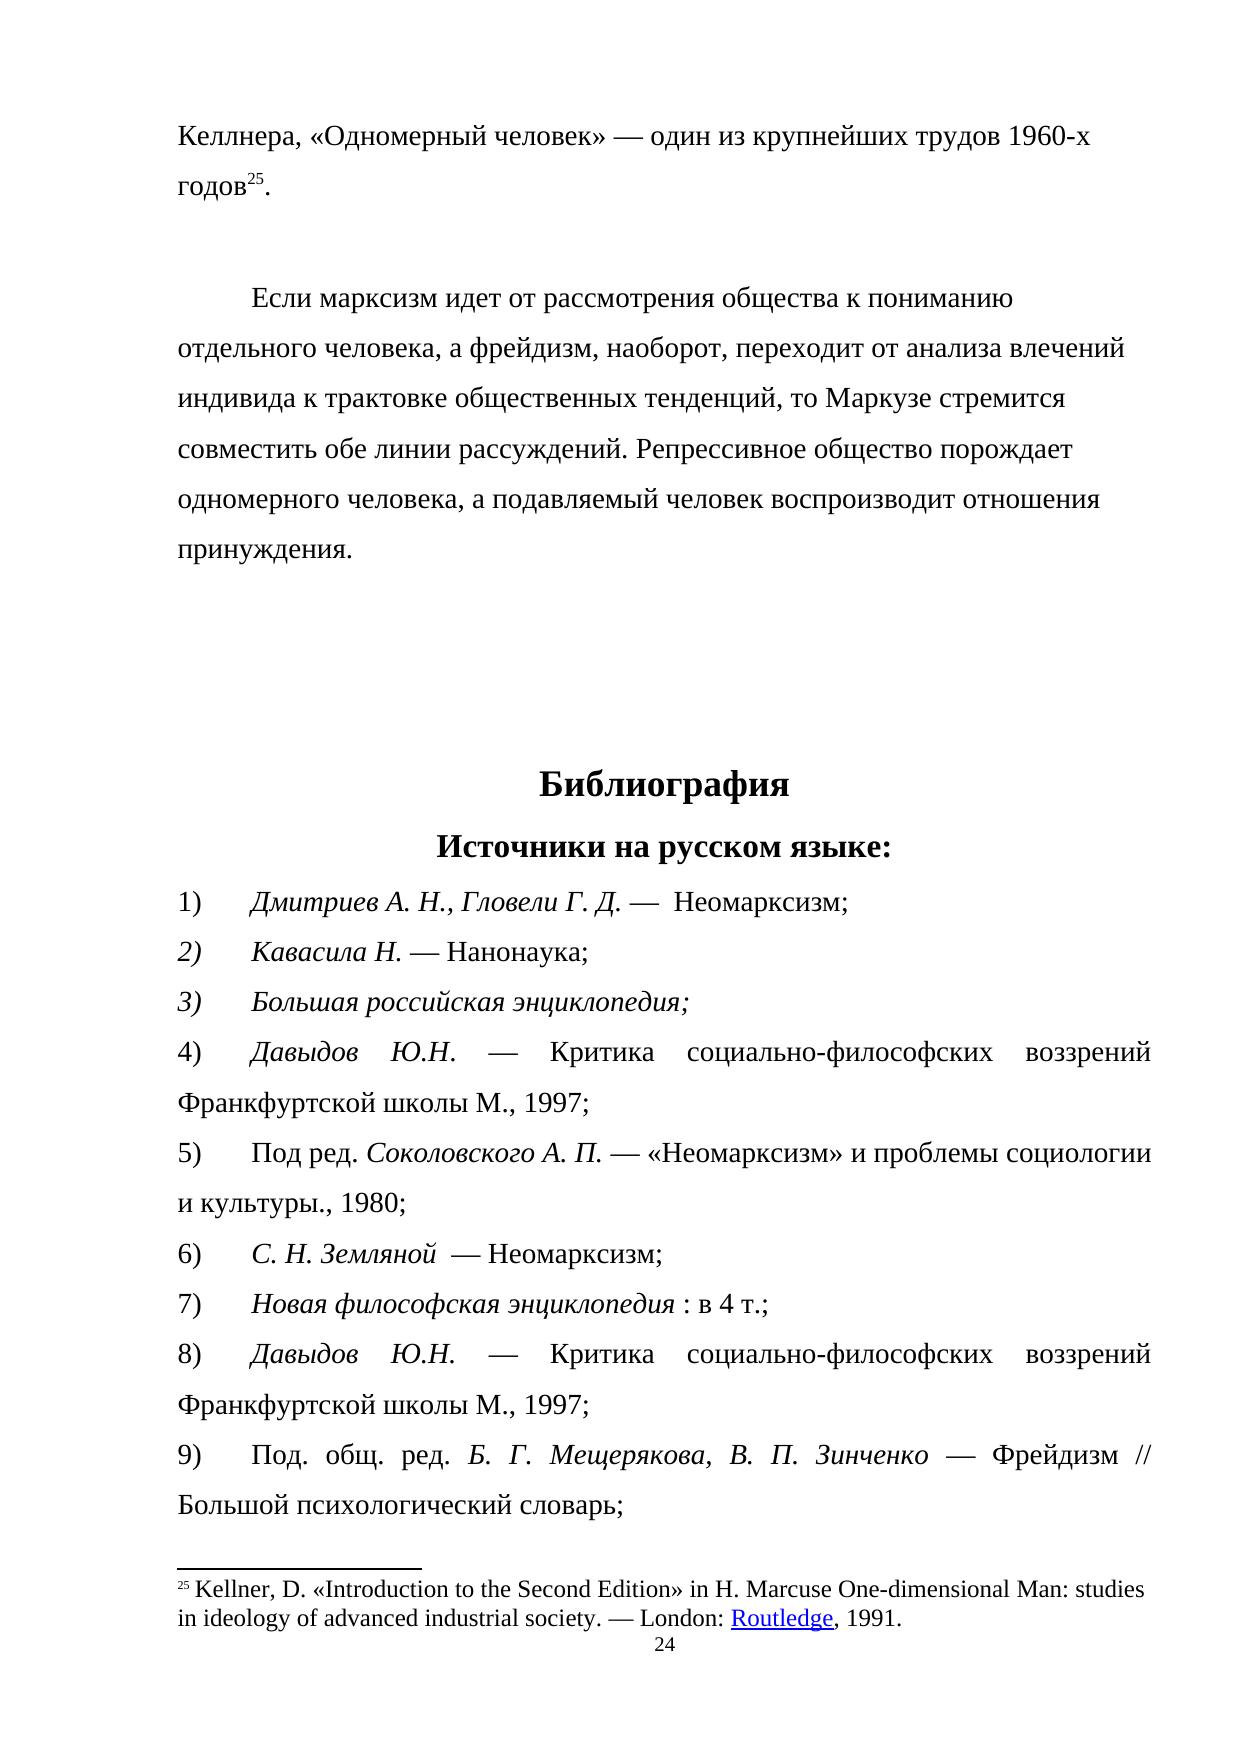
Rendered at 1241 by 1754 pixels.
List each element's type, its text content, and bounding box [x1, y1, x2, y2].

list Давыдов Ю.Н. — Критика социально-философских воззрений Франкфуртской школы М., 1997; [177, 1336, 1152, 1420]
text Библиография [177, 761, 1152, 804]
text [177, 118, 1152, 202]
list Под ред. Соколовского А. П. — «Неомарксизм» и проблемы социологии и культуры., 1980; [177, 1135, 1152, 1219]
list Дмитриев А. Н., Гловели Г. Д. — Неомарксизм; [177, 884, 1152, 917]
list Кавасила Н. — Нанонаука; [177, 934, 1152, 967]
list Давыдов Ю.Н. — Критика социально-философских воззрений Франкфуртской школы М., 1997; [177, 1034, 1152, 1118]
text Если марксизм идет от рассмотрения общества к пониманию отдельного человека, а фрейдизм, наоборот, переходит от анализа влечений индивида к трактовке общественных тенденций, то Маркузе стремится совместить обе линии рассуждений. Репрессивное общество порождает одномерного человека, а подавляемый человек воспроизводит отношения принуждения. [177, 280, 1152, 565]
list Под. общ. ред. Б. Г. Мещерякова, В. П. Зинченко — Фрейдизм // Большой психологический словарь; [177, 1437, 1152, 1521]
list Новая философская энциклопедия : в 4 т.; [177, 1286, 1152, 1320]
list Большая российская энциклопедия; [177, 984, 1152, 1018]
list C. H. Земляной — Неомарксизм; [177, 1236, 1152, 1269]
text Источники на русском языке: [177, 826, 1152, 864]
